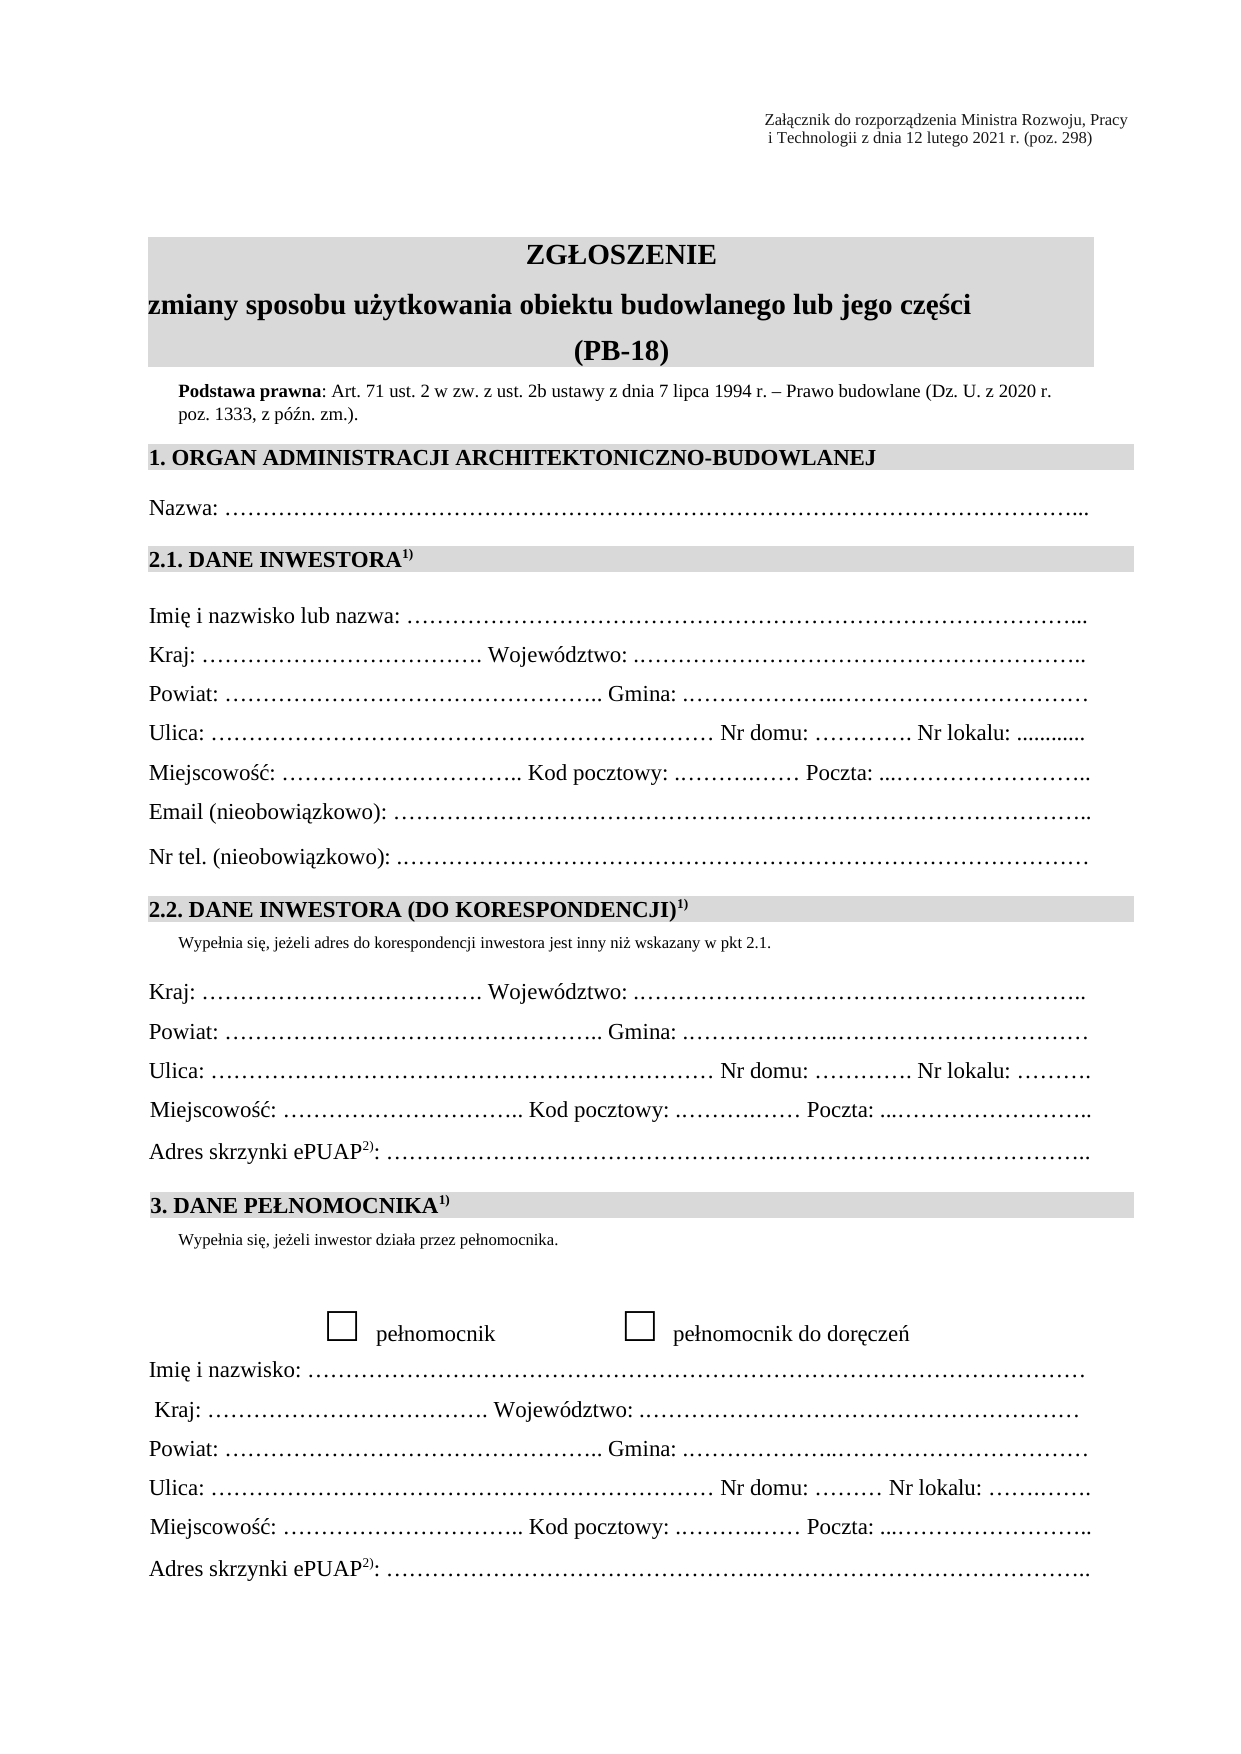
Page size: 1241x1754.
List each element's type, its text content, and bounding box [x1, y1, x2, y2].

text 3. DANE PEŁNOMOCNIKA1) [150, 1192, 1134, 1218]
text Nr tel. (nieobowiązkowo): .……………………………………………………………………………… [148, 843, 1134, 870]
text Ulica: ………………………………………………………… Nr domu: …………. Nr lokalu: ............ [148, 719, 1134, 746]
text Adres skrzynki ePUAP2): …………………………………………….………………………………….. [148, 1138, 1134, 1164]
text zmiany sposobu użytkowania obiektu budowlanego lub jego części [148, 287, 1094, 321]
text Ulica: ………………………………………………………… Nr domu: …………. Nr lokalu: ………. Miejscowość: ………………………….. Kod pocztowy: .……….…… Poczta: ...…………………….. [148, 1057, 1134, 1122]
text poz. 1333, z późn. zm.). [178, 403, 1134, 425]
text Nazwa: …………………………………………………………………………………………………... [148, 494, 1134, 521]
text Email (nieobowiązkowo): ……………………………………………………………………………….. [148, 798, 1134, 824]
text Imię i nazwisko: ………………………………………………………………………………………… [148, 1357, 1134, 1383]
text Załącznik do rozporządzenia Ministra Rozwoju, Pracy i Technologii z dnia 12 lutego 2021 r. (poz. 298) [148, 110, 1134, 147]
text Wypełnia się, jeżeli inwestor działa przez pełnomocnika. [178, 1229, 1134, 1248]
subtitle ZGŁOSZENIE [148, 237, 1094, 270]
text Kraj: ………………………………. Województwo: .………………………………………………….. [148, 641, 1134, 668]
text Ulica: ………………………………………………………… Nr domu: ……… Nr lokalu: …….……. Miejscowość: ………………………….. Kod pocztowy: .……….…… Poczta: ...…………………….. [148, 1474, 1134, 1539]
text Kraj: ………………………………. Województwo: .………………………………………………….. [148, 978, 1134, 1005]
text Wypełnia się, jeżeli adres do korespondencji inwestora jest inny niż wskazany w pkt 2.1. [178, 933, 1134, 952]
text Podstawa prawna: Art. 71 ust. 2 w zw. z ust. 2b ustawy z dnia 7 lipca 1994 r. – Prawo budowlane (Dz. U. z 2020 r. [178, 379, 1134, 401]
text (PB-18) [148, 333, 1094, 367]
subtitle 2.2. DANE INWESTORA (DO KORESPONDENCJI)1) [148, 896, 1134, 922]
text Powiat: ………………………………………….. Gmina: .………………..…………………………… [148, 1018, 1134, 1044]
text Powiat: ………………………………………….. Gmina: .………………..…………………………… [148, 680, 1134, 707]
text Imię i nazwisko lub nazwa: ……………………………………………………………………………... [148, 602, 1134, 629]
text □ pełnomocnik □ pełnomocnik do doręczeń [148, 1294, 1134, 1352]
text Powiat: ………………………………………….. Gmina: .………………..…………………………… [148, 1435, 1134, 1461]
subtitle 2.1. DANE INWESTORA1) [148, 546, 1134, 572]
text Miejscowość: ………………………….. Kod pocztowy: .……….…… Poczta: ...…………………….. [148, 759, 1134, 785]
text Adres skrzynki ePUAP2): ………………………………………….…………………………………….. [148, 1555, 1134, 1582]
text Kraj: ………………………………. Województwo: .………………………………………………… [148, 1396, 1134, 1422]
subtitle 1. ORGAN ADMINISTRACJI ARCHITEKTONICZNO-BUDOWLANEJ [148, 444, 1134, 470]
